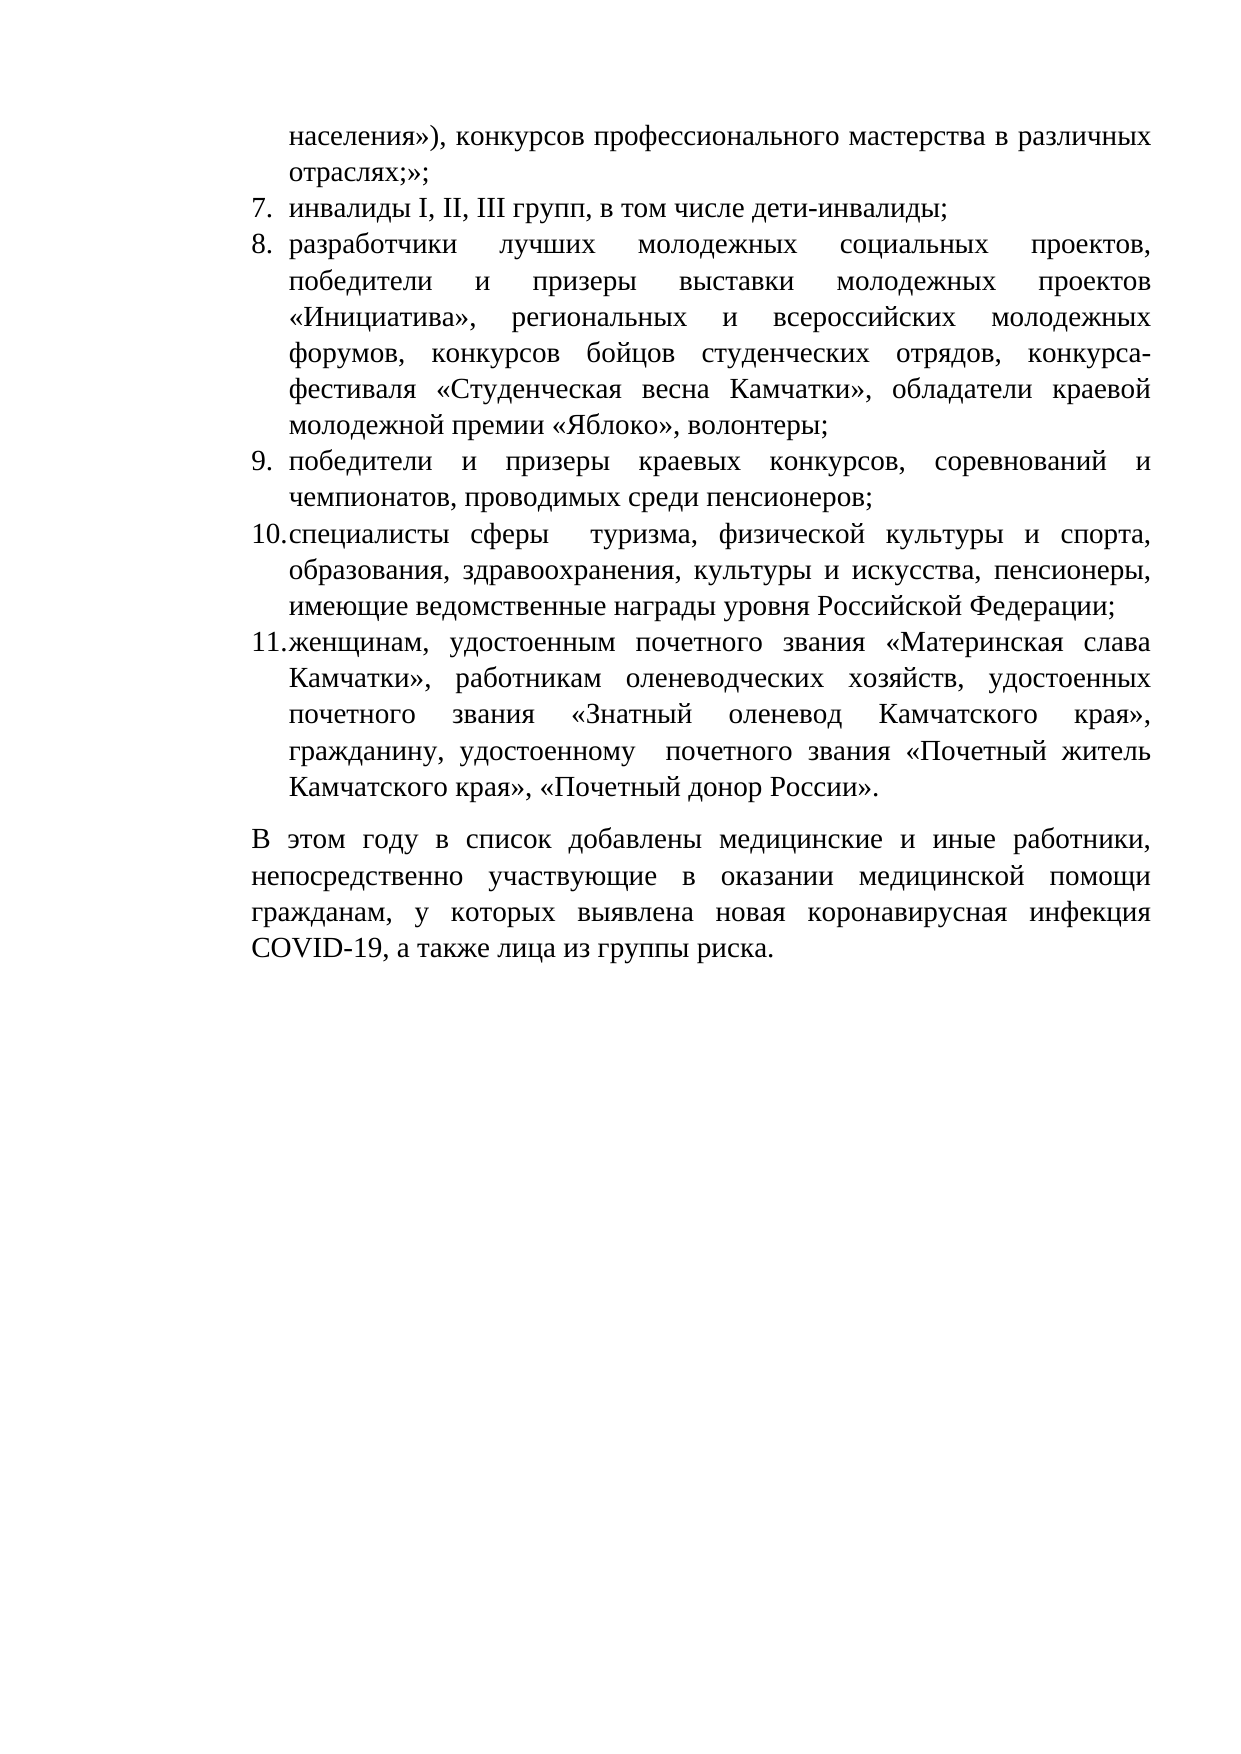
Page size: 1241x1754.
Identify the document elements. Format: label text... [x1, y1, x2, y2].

list разработчики лучших молодежных социальных проектов, победители и призеры выставки молодежных проектов «Инициатива», региональных и всероссийских молодежных форумов, конкурсов бойцов студенческих отрядов, конкурса-фестиваля «Студенческая весна Камчатки», обладатели краевой молодежной премии «Яблоко», волонтеры; [251, 227, 1152, 441]
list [251, 118, 1152, 188]
list женщинам, удостоенным почетного звания «Материнская слава Камчатки», работникам оленеводческих хозяйств, удостоенных почетного звания «Знатный оленевод Камчатского края», гражданину, удостоенному почетного звания «Почетный житель Камчатского края», «Почетный донор России». [251, 624, 1152, 802]
text В этом году в список добавлены медицинские и иные работники, непосредственно участвующие в оказании медицинской помощи гражданам, у которых выявлена новая коронавирусная инфекция COVID-19, а также лица из группы риска. [251, 822, 1152, 963]
list специалисты сферы туризма, физической культуры и спорта, образования, здравоохранения, культуры и искусства, пенсионеры, имеющие ведомственные награды уровня Российской Федерации; [251, 516, 1152, 622]
list победители и призеры краевых конкурсов, соревнований и чемпионатов, проводимых среди пенсионеров; [251, 443, 1152, 513]
list инвалиды I, II, III групп, в том числе дети-инвалиды; [251, 190, 1152, 224]
